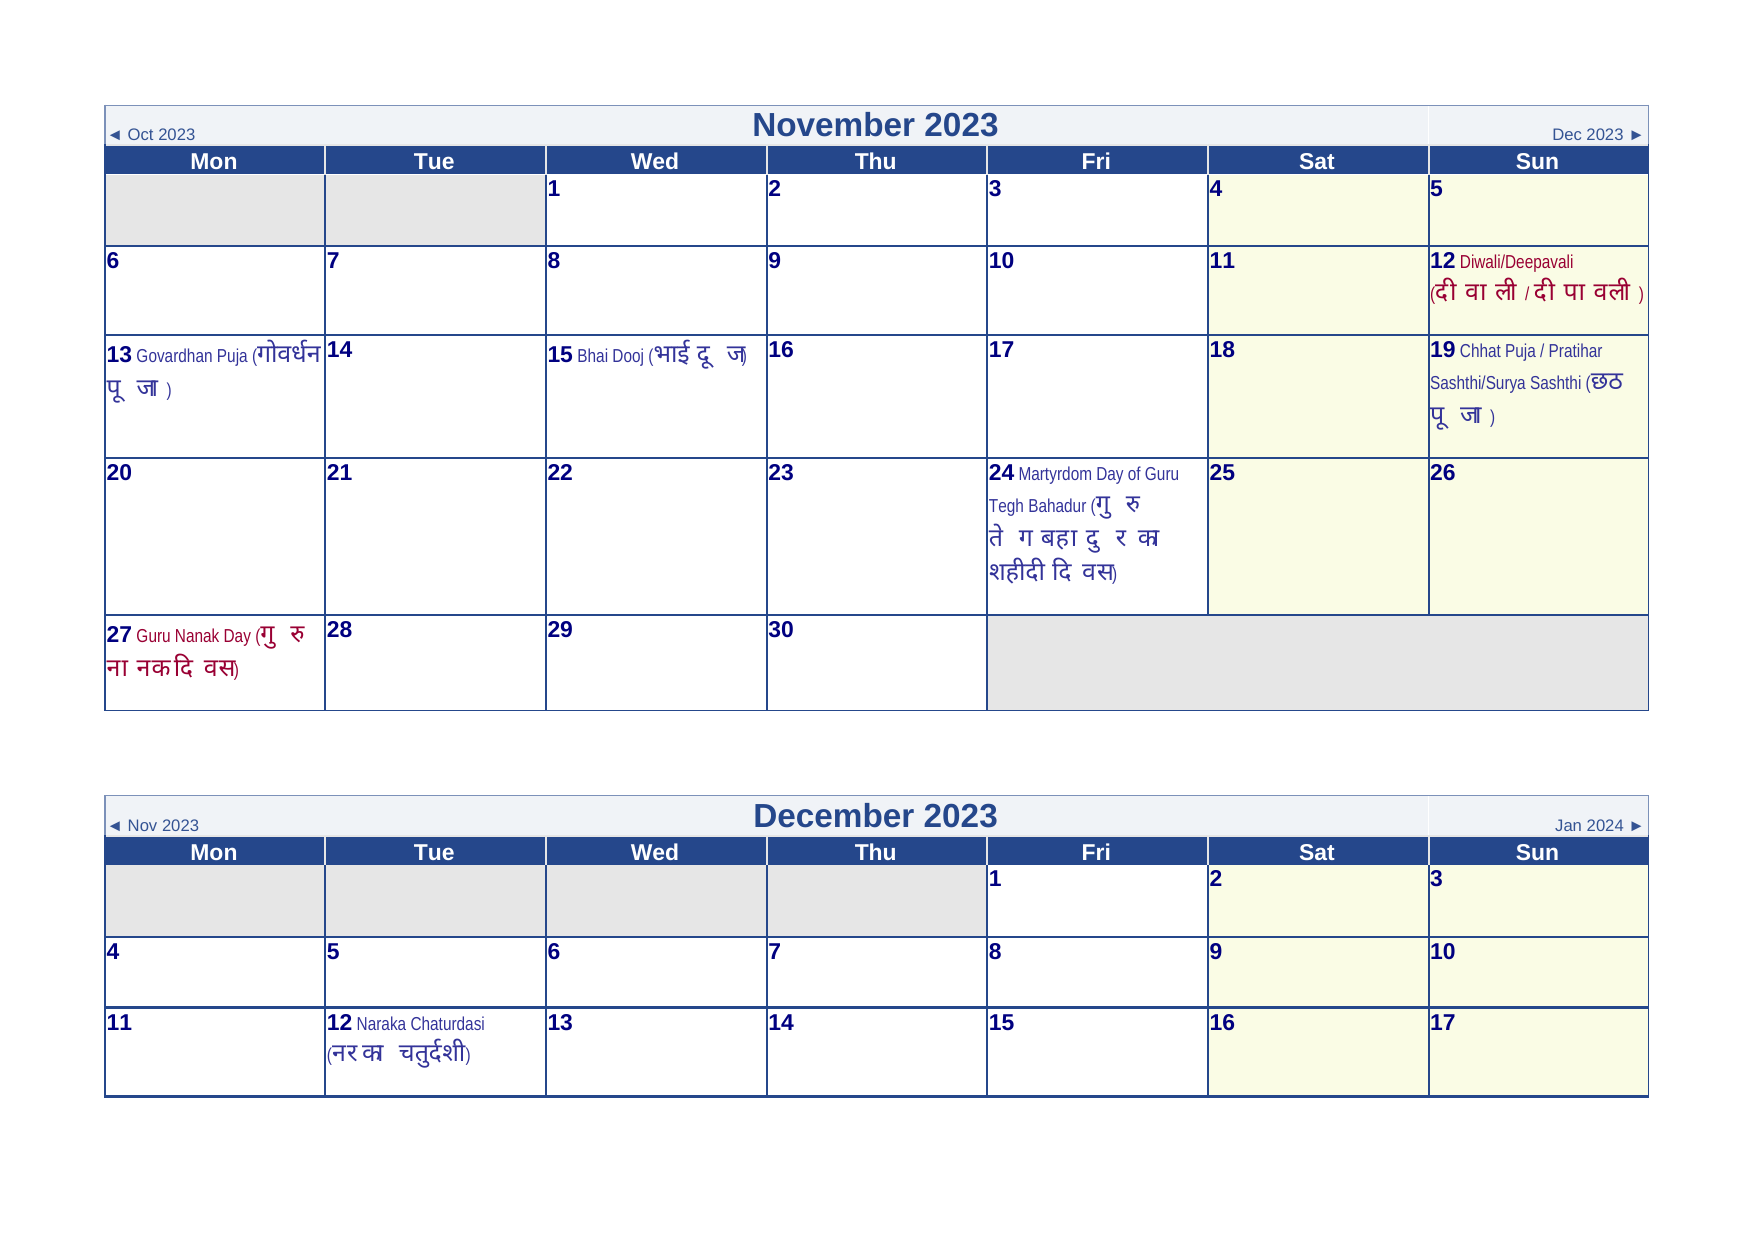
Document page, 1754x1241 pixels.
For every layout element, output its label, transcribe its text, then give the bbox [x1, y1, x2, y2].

table_cell Thu [768, 146, 986, 174]
table_cell 11 [1209, 247, 1428, 334]
table_cell 22 [547, 459, 766, 614]
table_cell 14 [326, 336, 545, 457]
table_cell Mon [106, 837, 324, 865]
table_cell Sat [1209, 837, 1428, 865]
table_cell 17 [988, 336, 1207, 457]
table_header ◄ Nov 2023 [106, 796, 325, 835]
table_cell 27 Guru Nanak Day (गुरु नानक दिवस) [106, 616, 324, 710]
table_cell 13 [547, 1009, 766, 1095]
table_cell 16 [1209, 1009, 1428, 1095]
table_cell 9 [1209, 938, 1428, 1006]
table_cell [326, 175, 545, 245]
table_cell Sun [1430, 837, 1648, 865]
table_cell 2 [1209, 865, 1428, 936]
table_cell 15 Bhai Dooj (भाई दूज) [547, 336, 766, 457]
table_cell [326, 865, 545, 936]
table_cell 19 Chhat Puja / Pratihar Sashthi/Surya Sashthi (छठ पूजा) [1430, 336, 1648, 457]
table_cell 18 [1209, 336, 1428, 457]
table_cell 23 [768, 459, 986, 614]
table_cell 15 [988, 1009, 1207, 1095]
table_cell 8 [547, 247, 766, 334]
table_cell 25 [1209, 459, 1428, 614]
table_cell 6 [106, 247, 324, 334]
table_header Dec 2023 ► [1429, 106, 1648, 144]
table_cell [106, 865, 324, 936]
table_cell 17 [1430, 1009, 1648, 1095]
table_cell 14 [768, 1009, 986, 1095]
table_cell 13 Govardhan Puja (गोवर्धन पूजा) [106, 336, 324, 457]
table_cell 8 [988, 938, 1207, 1006]
table_cell 1 [547, 175, 766, 245]
table_cell Fri [988, 837, 1207, 865]
table_cell 4 [106, 938, 324, 1006]
table_cell 11 [106, 1009, 324, 1095]
table_cell 7 [768, 938, 986, 1006]
table_cell [988, 616, 1648, 710]
table_cell Fri [988, 146, 1207, 174]
table_cell 12 Diwali/Deepavali (दीवाली/ दीपावली) [1430, 247, 1648, 334]
table_cell 7 [326, 247, 545, 334]
table_cell Tue [326, 837, 545, 865]
table_cell 26 [1430, 459, 1648, 614]
table_cell 30 [768, 616, 986, 710]
table_cell 16 [768, 336, 986, 457]
table_cell 5 [326, 938, 545, 1006]
table_cell 4 [1209, 175, 1428, 245]
table_cell Sun [1430, 146, 1648, 174]
table_cell 10 [1430, 938, 1648, 1006]
table_cell 21 [326, 459, 545, 614]
table_cell 12 Naraka Chaturdasi (नरका चतुर्दशी) [326, 1009, 545, 1095]
table_cell 1 [988, 865, 1207, 936]
table_cell 10 [988, 247, 1207, 334]
table_cell 2 [768, 175, 986, 245]
table_cell 28 [326, 616, 545, 710]
table_cell Thu [768, 837, 986, 865]
table_cell 6 [547, 938, 766, 1006]
table_cell [768, 865, 986, 936]
table_cell 24 Martyrdom Day of Guru Tegh Bahadur (गुरु तेग बहादुर का शहीदी दिवस) [988, 459, 1207, 614]
table_cell 9 [768, 247, 986, 334]
table_cell 3 [1430, 865, 1648, 936]
table_header Jan 2024 ► [1429, 796, 1648, 835]
table_cell Mon [106, 146, 324, 174]
table_header December 2023 [325, 796, 1428, 835]
table_cell 3 [988, 175, 1207, 245]
table_cell Wed [547, 146, 766, 174]
table_header November 2023 [325, 106, 1428, 144]
table_cell 20 [106, 459, 324, 614]
table_cell [106, 175, 324, 245]
table_cell Sat [1209, 146, 1428, 174]
table_cell Tue [326, 146, 545, 174]
table_cell [547, 865, 766, 936]
table_cell 5 [1430, 175, 1648, 245]
table_cell Wed [547, 837, 766, 865]
table_cell 29 [547, 616, 766, 710]
table_header ◄ Oct 2023 [106, 106, 325, 144]
